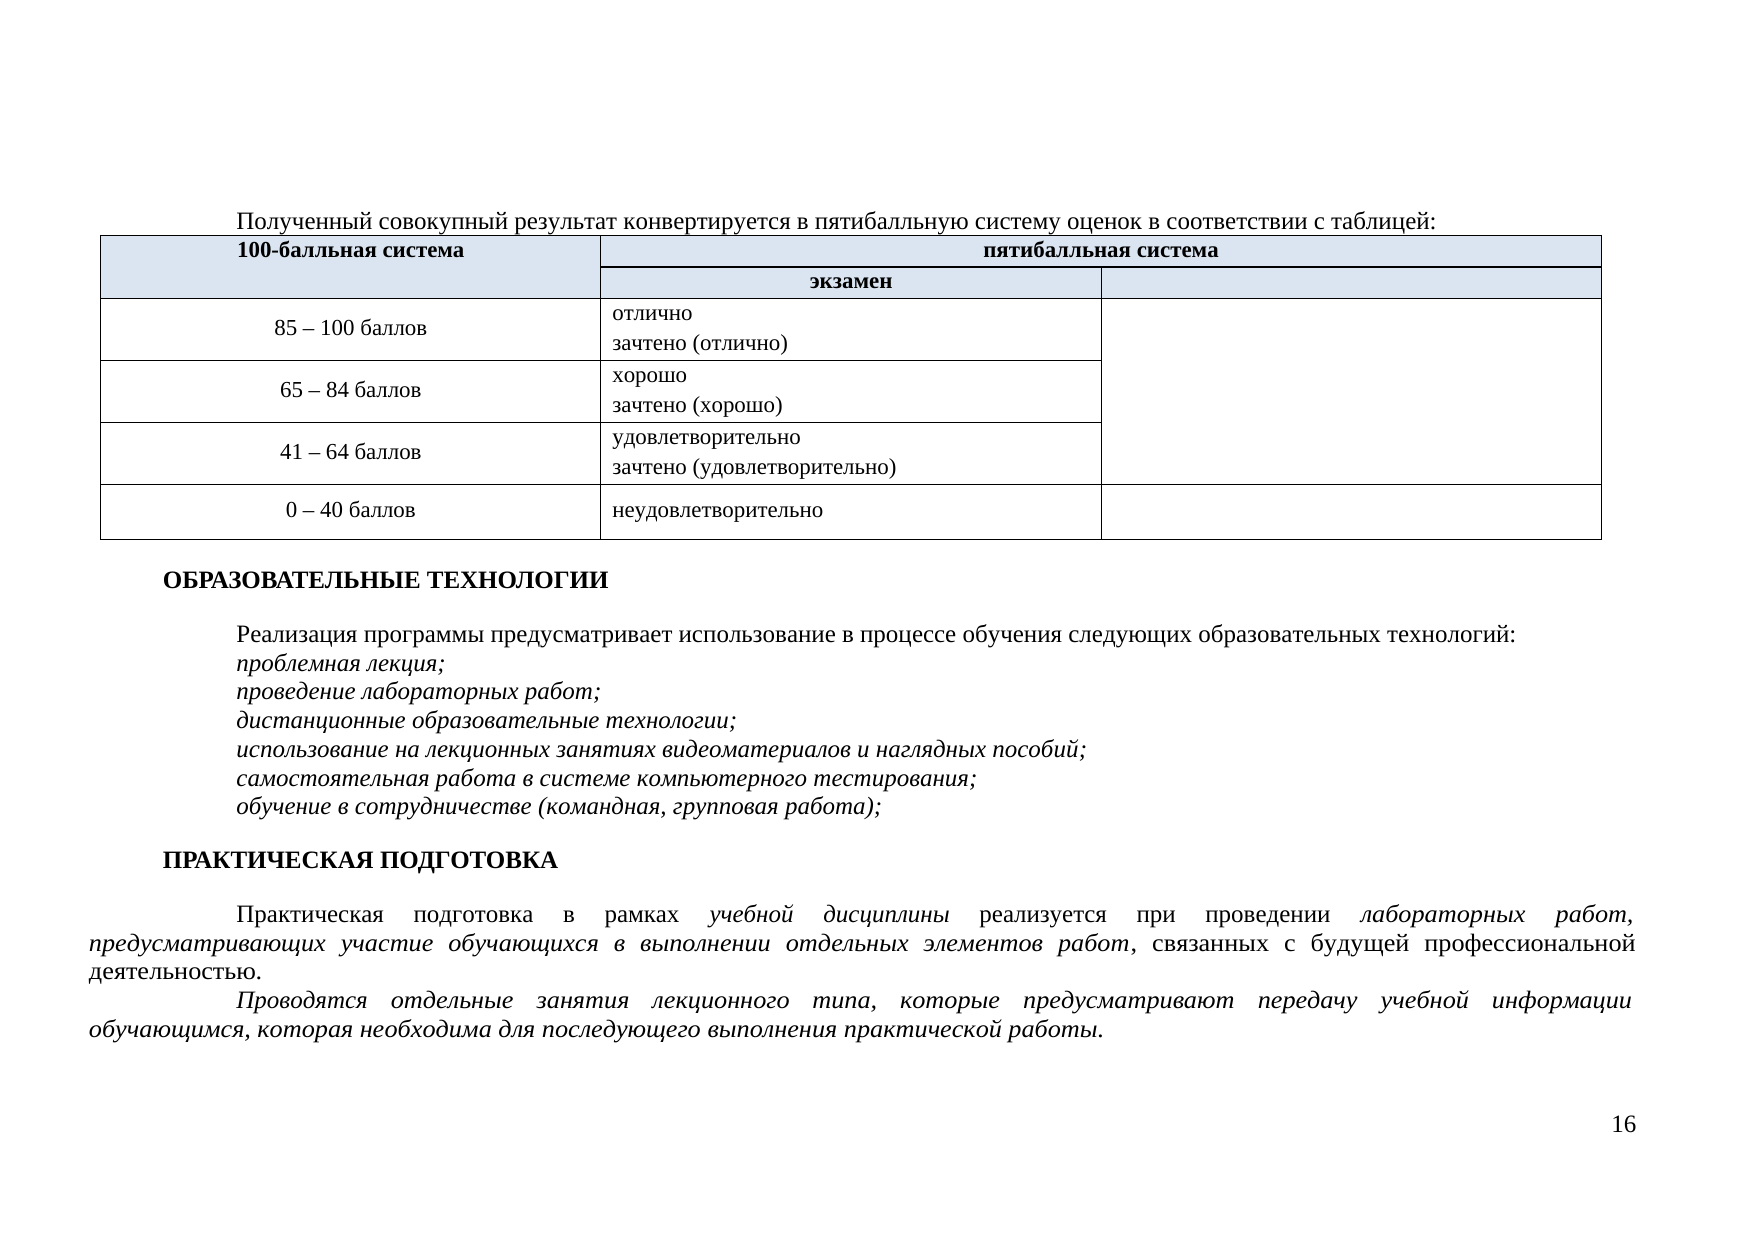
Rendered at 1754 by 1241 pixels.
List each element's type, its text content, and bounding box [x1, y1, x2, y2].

list проведение лабораторных работ; [89, 676, 1636, 705]
table_cell неудовлетворительно [601, 485, 1101, 539]
list Реализация программы предусматривает использование в процессе обучения следующих образовательных технологий: [89, 619, 1636, 648]
table_cell экзамен [601, 268, 1101, 298]
list обучение в сотрудничестве (командная, групповая работа); [89, 791, 1636, 820]
table_cell [1102, 485, 1601, 539]
list проблемная лекция; [89, 648, 1636, 676]
table_cell хорошо зачтено (хорошо) [601, 361, 1101, 422]
list Полученный совокупный результат конвертируется в пятибалльную систему оценок в соответствии с таблицей: [89, 206, 1636, 235]
table_cell 65 – 84 баллов [101, 361, 600, 422]
table_cell отлично зачтено (отлично) [601, 299, 1101, 360]
table_cell удовлетворительно зачтено (удовлетворительно) [601, 423, 1101, 484]
table_header пятибалльная система [601, 236, 1601, 266]
table_cell 85 – 100 баллов [101, 299, 600, 360]
table_header 100-балльная система [101, 236, 600, 298]
text ОБРАЗОВАТЕЛЬНЫЕ ТЕХНОЛОГИИ [163, 565, 1636, 594]
table_cell [1102, 299, 1601, 484]
table_cell [1102, 268, 1601, 298]
list дистанционные образовательные технологии; [89, 705, 1636, 734]
list использование на лекционных занятиях видеоматериалов и наглядных пособий; [89, 734, 1636, 763]
list Практическая подготовка в рамках учебной дисциплины реализуется при проведении лабораторных работ, предусматривающих участие обучающихся в выполнении отдельных элементов работ, связанных с будущей профессиональной деятельностью. [89, 899, 1636, 985]
list самостоятельная работа в системе компьютерного тестирования; [89, 763, 1636, 791]
table_cell 41 – 64 баллов [101, 423, 600, 484]
list Проводятся отдельные занятия лекционного типа, которые предусматривают передачу учебной информации обучающимся, которая необходима для последующего выполнения практической работы. [89, 985, 1636, 1043]
text ПРАКТИЧЕСКАЯ ПОДГОТОВКА [163, 845, 1636, 874]
table_cell 0 – 40 баллов [101, 485, 600, 539]
